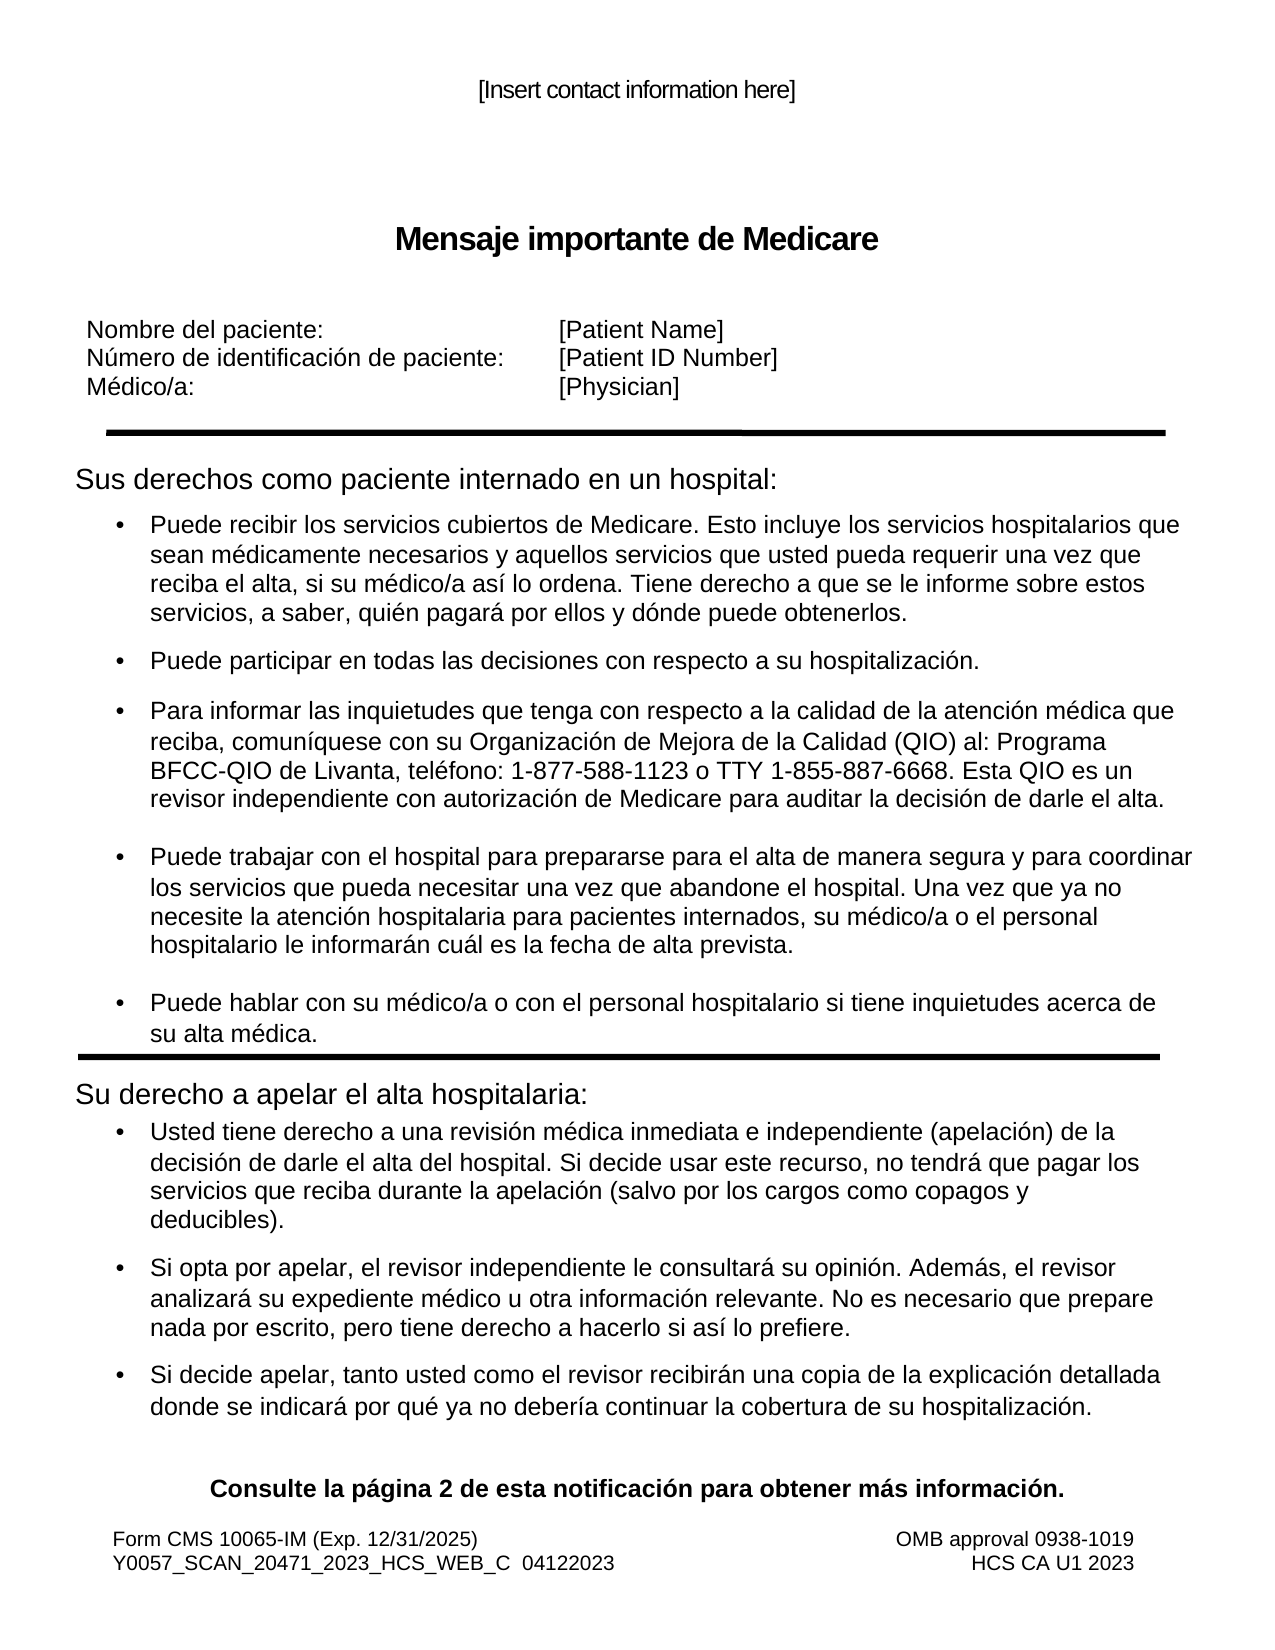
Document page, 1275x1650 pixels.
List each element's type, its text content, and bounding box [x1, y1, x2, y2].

list Puede trabajar con el hospital para prepararse para el alta de manera segura y para coordinar los servicios que pueda necesitar una vez que abandone el hospital. Una vez que ya no necesite la atención hospitalaria para pacientes internados, su médico/a o el personal hospitalario le informarán cuál es la fecha de alta prevista. [112, 842, 1200, 959]
list Puede recibir los servicios cubiertos de Medicare. Esto incluye los servicios hospitalarios que sean médicamente necesarios y aquellos servicios que usted pueda requerir una vez que reciba el alta, si su médico/a así lo ordena. Tiene derecho a que se le informe sobre estos servicios, a saber, quién pagará por ellos y dónde puede obtenerlos. [112, 509, 1200, 627]
list Puede hablar con su médico/a o con el personal hospitalario si tiene inquietudes acerca de su alta médica. [112, 988, 1182, 1048]
table_cell Número de identificación de paciente: [75, 344, 547, 372]
table_cell Médico/a: [75, 372, 547, 401]
list Para informar las inquietudes que tenga con respecto a la calidad de la atención médica que reciba, comuníquese con su Organización de Mejora de la Calidad (QIO) al: Programa BFCC-QIO de Livanta, teléfono: 1-877-588-1123 o TTY 1-855-887-6668. Esta QIO es un revisor independiente con autorización de Medicare para auditar la decisión de darle el alta. [112, 696, 1200, 813]
title [Insert contact information here] [75, 75, 1200, 104]
table_header Nombre del paciente: [75, 315, 547, 343]
table_cell [Patient ID Number] [548, 344, 1275, 372]
table_cell [Physician] [548, 372, 1275, 401]
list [112, 1361, 1162, 1420]
subtitle Sus derechos como paciente internado en un hospital: [75, 465, 1200, 495]
list Usted tiene derecho a una revisión médica inmediata e independiente (apelación) de la decisión de darle el alta del hospital. Si decide usar este recurso, no tendrá que pagar los servicios que reciba durante la apelación (salvo por los cargos como copagos y deducibles). [112, 1117, 1162, 1234]
table_header [Patient Name] [548, 315, 1275, 343]
list Puede participar en todas las decisiones con respecto a su hospitalización. [112, 646, 1200, 677]
text Su derecho a apelar el alta hospitalaria: [75, 1077, 1200, 1110]
title Mensaje importante de Medicare [75, 219, 1200, 257]
list Si opta por apelar, el revisor independiente le consultará su opinión. Además, el revisor analizará su expediente médico u otra información relevante. No es necesario que prepare nada por escrito, pero tiene derecho a hacerlo si así lo prefiere. [112, 1253, 1162, 1341]
